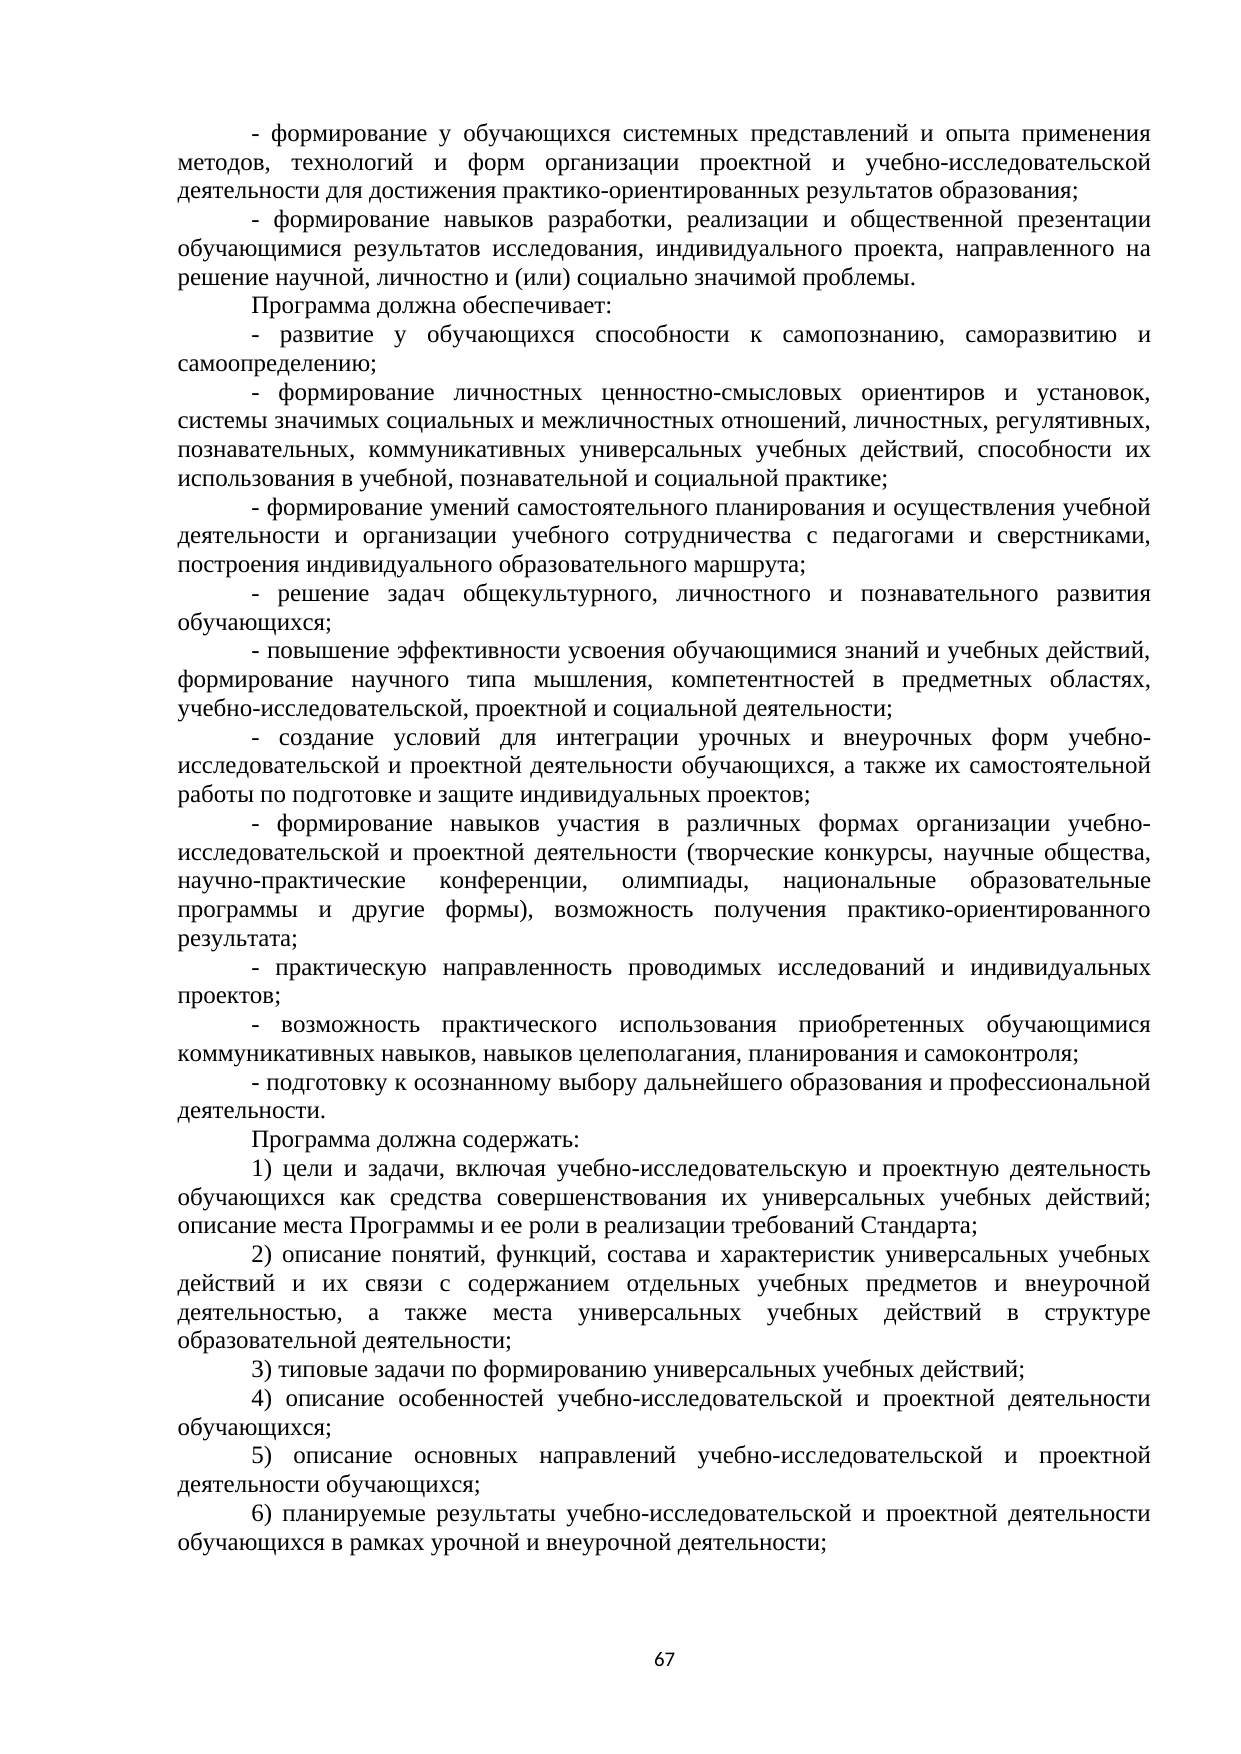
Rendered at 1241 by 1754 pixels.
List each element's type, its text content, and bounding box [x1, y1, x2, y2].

text 4) описание особенностей учебно-исследовательской и проектной деятельности обучающихся; [177, 1383, 1152, 1441]
text 5) описание основных направлений учебно-исследовательской и проектной деятельности обучающихся; [177, 1441, 1152, 1498]
text 3) типовые задачи по формированию универсальных учебных действий; [177, 1354, 1152, 1383]
text - подготовку к осознанному выбору дальнейшего образования и профессиональной деятельности. [177, 1067, 1152, 1124]
text - формирование у обучающихся системных представлений и опыта применения методов, технологий и форм организации проектной и учебно-исследовательской деятельности для достижения практико-ориентированных результатов образования; [177, 118, 1152, 204]
text - создание условий для интеграции урочных и внеурочных форм учебно-исследовательской и проектной деятельности обучающихся, а также их самостоятельной работы по подготовке и защите индивидуальных проектов; [177, 722, 1152, 808]
text - возможность практического использования приобретенных обучающимися коммуникативных навыков, навыков целеполагания, планирования и самоконтроля; [177, 1009, 1152, 1067]
text - практическую направленность проводимых исследований и индивидуальных проектов; [177, 952, 1152, 1009]
text - формирование навыков участия в различных формах организации учебно-исследовательской и проектной деятельности (творческие конкурсы, научные общества, научно-практические конференции, олимпиады, национальные образовательные программы и другие формы), возможность получения практико-ориентированного результата; [177, 808, 1152, 952]
text - формирование личностных ценностно-смысловых ориентиров и установок, системы значимых социальных и межличностных отношений, личностных, регулятивных, познавательных, коммуникативных универсальных учебных действий, способности их использования в учебной, познавательной и социальной практике; [177, 377, 1152, 492]
text 2) описание понятий, функций, состава и характеристик универсальных учебных действий и их связи с содержанием отдельных учебных предметов и внеурочной деятельностью, а также места универсальных учебных действий в структуре образовательной деятельности; [177, 1239, 1152, 1354]
text - повышение эффективности усвоения обучающимися знаний и учебных действий, формирование научного типа мышления, компетентностей в предметных областях, учебно-исследовательской, проектной и социальной деятельности; [177, 636, 1152, 722]
text - развитие у обучающихся способности к самопознанию, саморазвитию и самоопределению; [177, 319, 1152, 377]
text Программа должна содержать: [177, 1124, 1152, 1153]
text - формирование умений самостоятельного планирования и осуществления учебной деятельности и организации учебного сотрудничества с педагогами и сверстниками, построения индивидуального образовательного маршрута; [177, 492, 1152, 578]
text - решение задач общекультурного, личностного и познавательного развития обучающихся; [177, 578, 1152, 636]
text 1) цели и задачи, включая учебно-исследовательскую и проектную деятельность обучающихся как средства совершенствования их универсальных учебных действий; описание места Программы и ее роли в реализации требований Стандарта; [177, 1153, 1152, 1239]
text Программа должна обеспечивает: [177, 291, 1152, 319]
text 6) планируемые результаты учебно-исследовательской и проектной деятельности обучающихся в рамках урочной и внеурочной деятельности; [177, 1498, 1152, 1556]
text - формирование навыков разработки, реализации и общественной презентации обучающимися результатов исследования, индивидуального проекта, направленного на решение научной, личностно и (или) социально значимой проблемы. [177, 204, 1152, 291]
